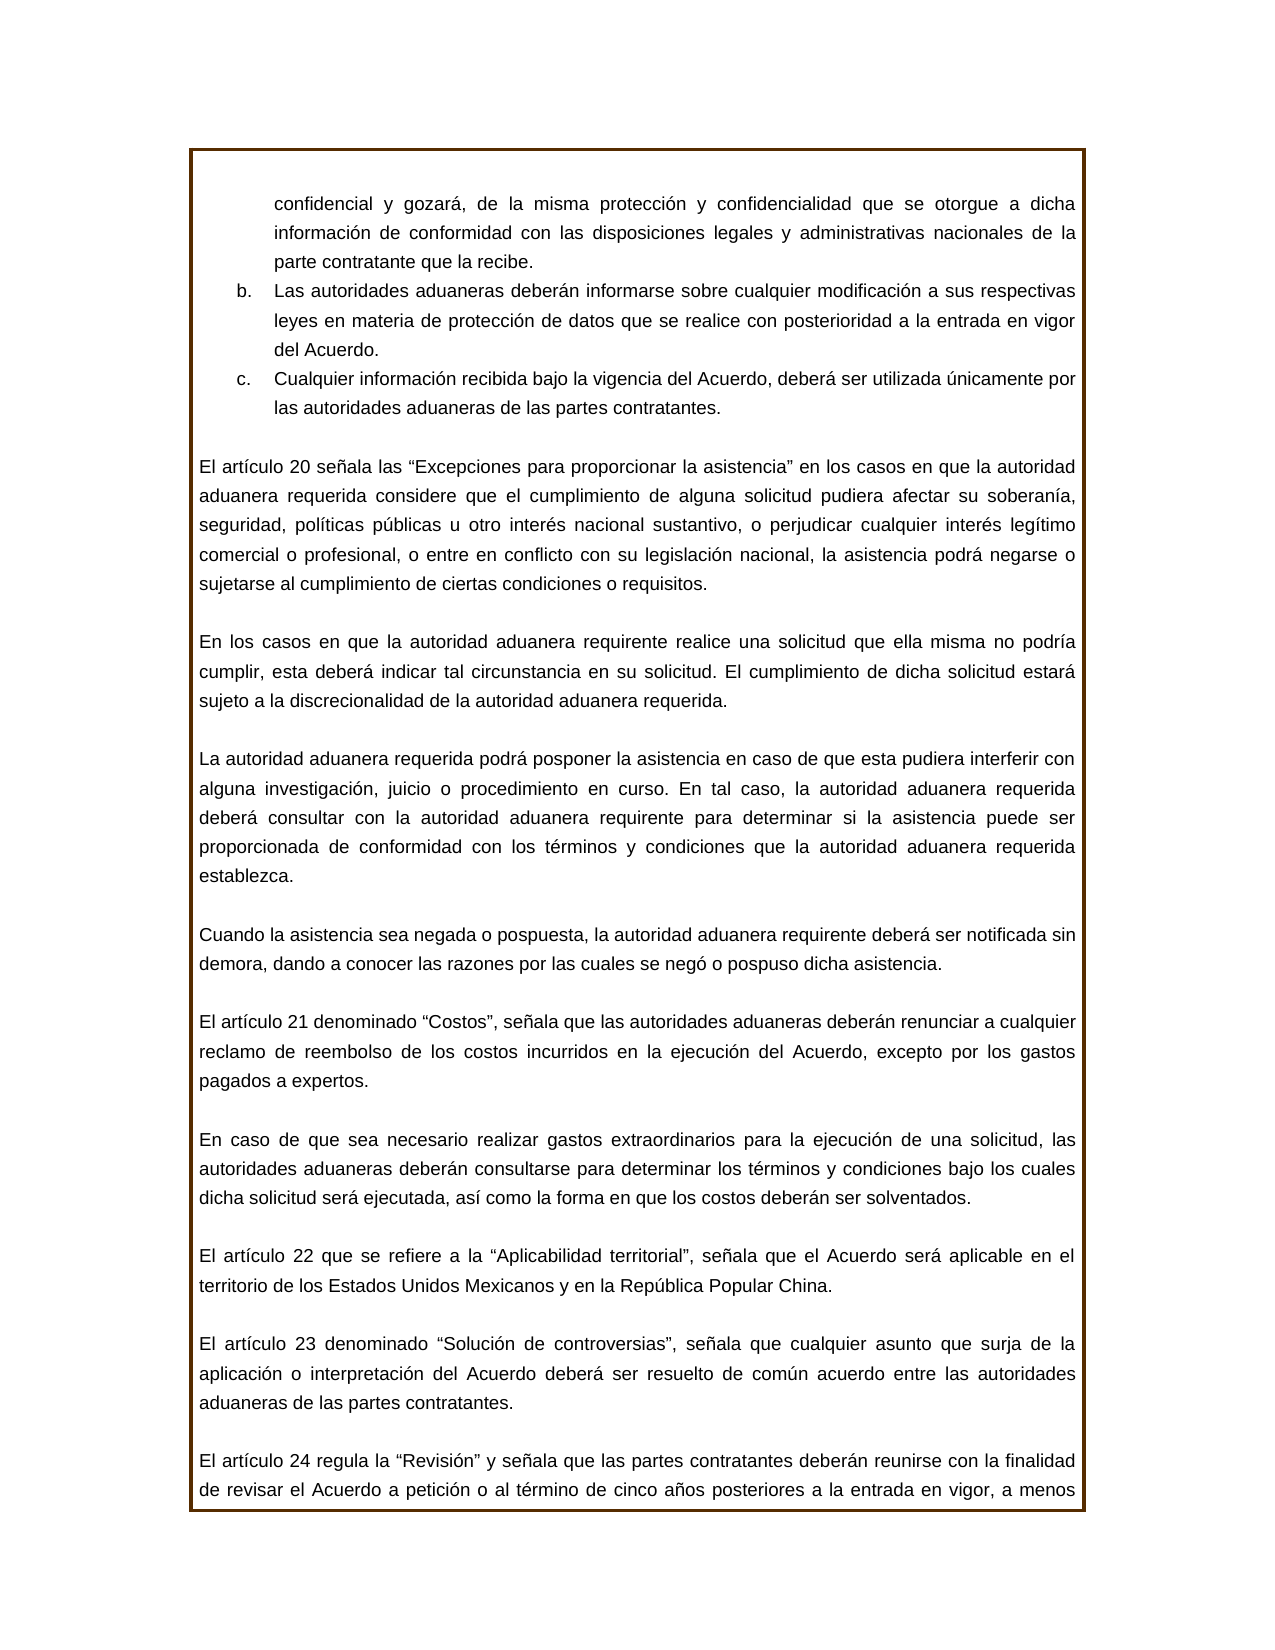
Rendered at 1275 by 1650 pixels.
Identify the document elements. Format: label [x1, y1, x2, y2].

table_cell [193, 151, 1082, 1509]
